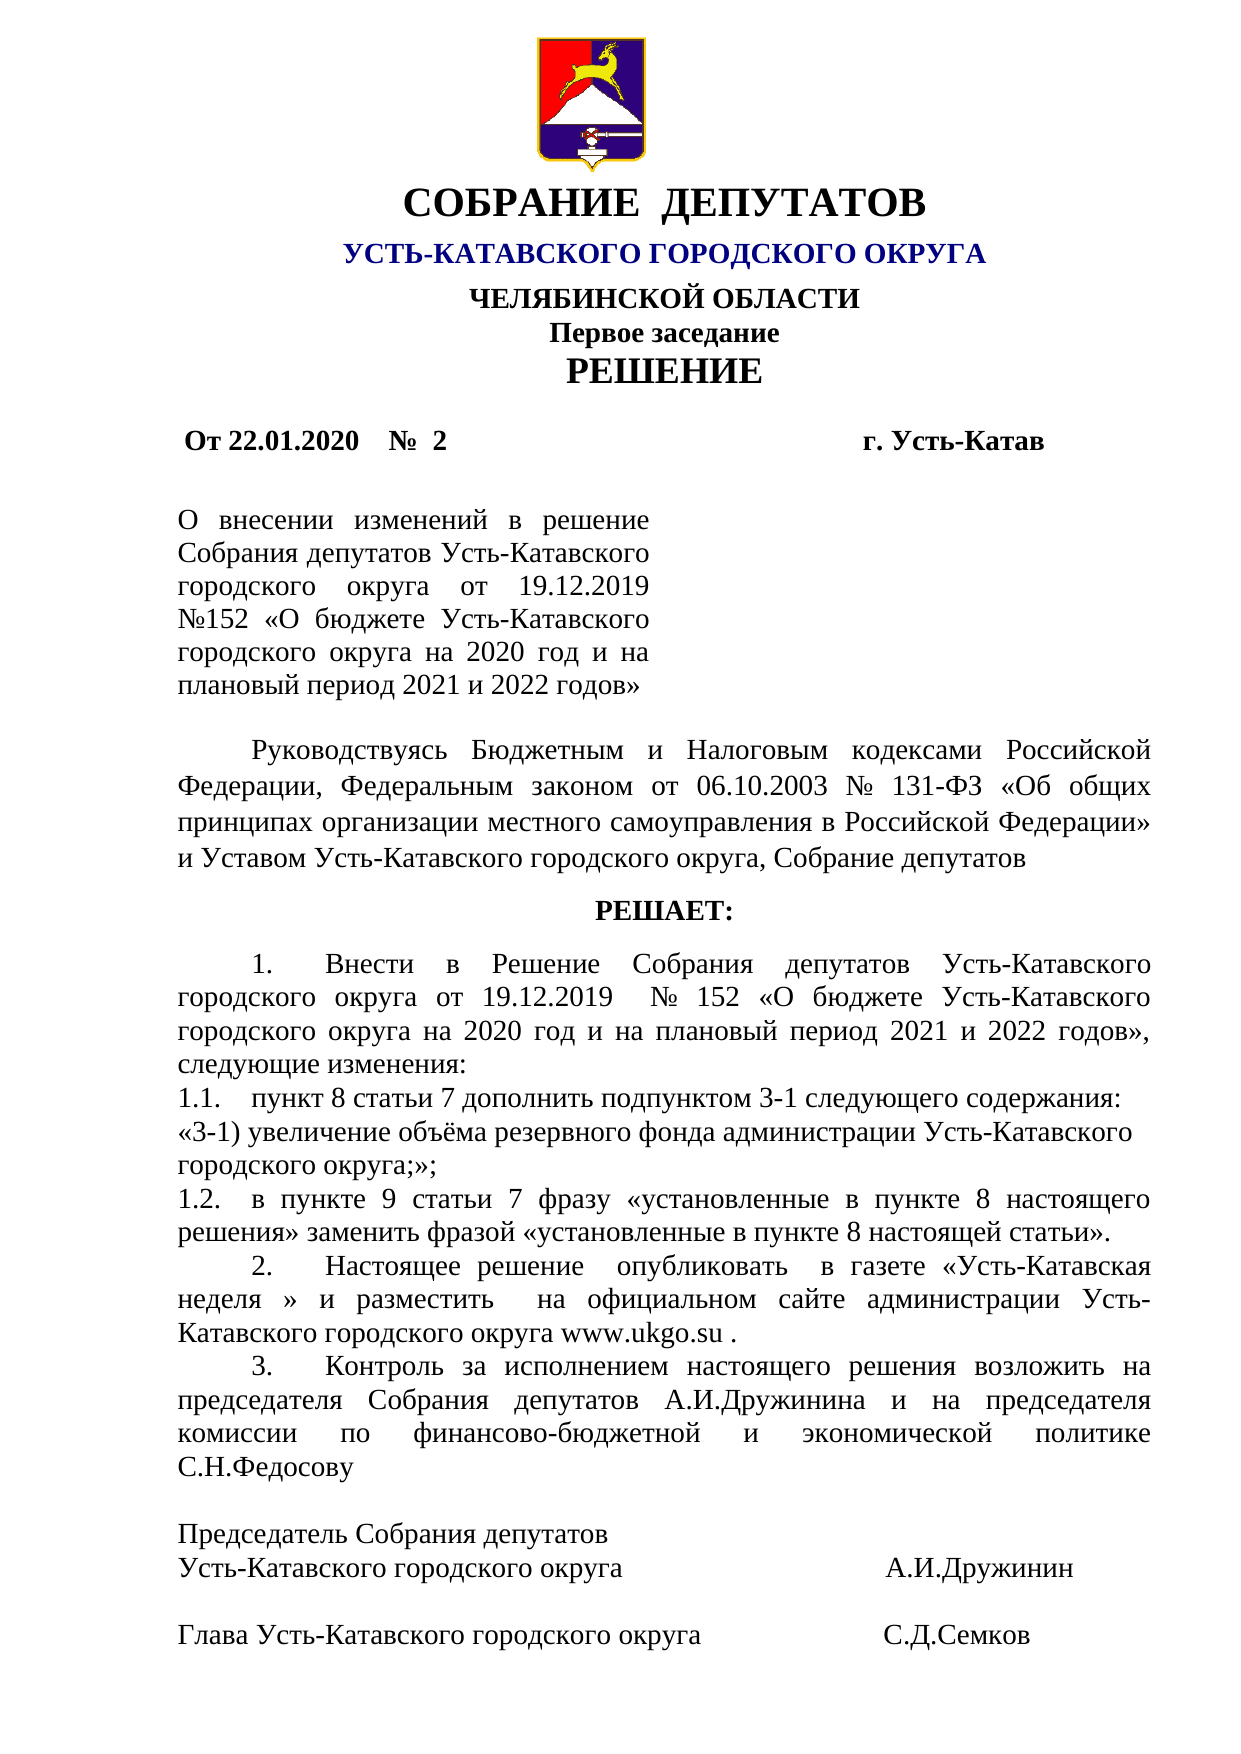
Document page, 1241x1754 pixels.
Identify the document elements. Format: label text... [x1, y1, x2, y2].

text Руководствуясь Бюджетным и Налоговым кодексами Российской Федерации, Федеральным законом от 06.10.2003 № 131-ФЗ «Об общих принципах организации местного самоуправления в Российской Федерации» и Уставом Усть-Катавского городского округа, Собрание депутатов [177, 732, 1152, 874]
text Председатель Собрания депутатов [177, 1516, 1152, 1550]
text 1.1. пункт 8 статьи 7 дополнить подпунктом 3-1 следующего содержания: [177, 1080, 1152, 1114]
text Первое заседание [177, 315, 1152, 348]
text 3. Контроль за исполнением настоящего решения возложить на председателя Собрания депутатов А.И.Дружинина и на председателя комиссии по финансово-бюджетной и экономической политике С.Н.Федосову [177, 1348, 1152, 1483]
text 1. Внести в Решение Собрания депутатов Усть-Катавского городского округа от 19.12.2019 № 152 «О бюджете Усть-Катавского городского округа на 2020 год и на плановый период 2021 и 2022 годов», следующие изменения: [177, 946, 1152, 1080]
picture [525, 29, 667, 178]
text Усть-Катавского городского округа А.И.Дружинин [177, 1550, 1152, 1583]
text СОБРАНИЕ ДЕПУТАТОВ [177, 177, 1152, 225]
text РЕШАЕТ: [177, 893, 1152, 927]
text УСТЬ-КАТАВСКОГО ГОРОДСКОГО ОКРУГА [177, 236, 1152, 270]
text «3-1) увеличение объёма резервного фонда администрации Усть-Катавского [177, 1114, 1152, 1147]
text От 22.01.2020 № 2 г. Усть-Катав [177, 423, 1152, 456]
text городского округа;»; [177, 1147, 1152, 1181]
text Глава Усть-Катавского городского округа С.Д.Семков [177, 1617, 1152, 1650]
text О внесении изменений в решение Собрания депутатов Усть-Катавского городского округа от 19.12.2019 №152 «О бюджете Усть-Катавского городского округа на 2020 год и на плановый период 2021 и 2022 годов» [177, 503, 650, 701]
text РЕШЕНИЕ [177, 348, 1152, 391]
text 2. Настоящее решение опубликовать в газете «Усть-Катавская неделя » и разместить на официальном сайте администрации Усть-Катавского городского округа www.ukgo.su . [177, 1248, 1152, 1348]
text ЧЕЛЯБИНСКОЙ ОБЛАСТИ [177, 281, 1152, 315]
text 1.2. в пункте 9 статьи 7 фразу «установленные в пункте 8 настоящего решения» заменить фразой «установленные в пункте 8 настоящей статьи». [177, 1181, 1152, 1248]
